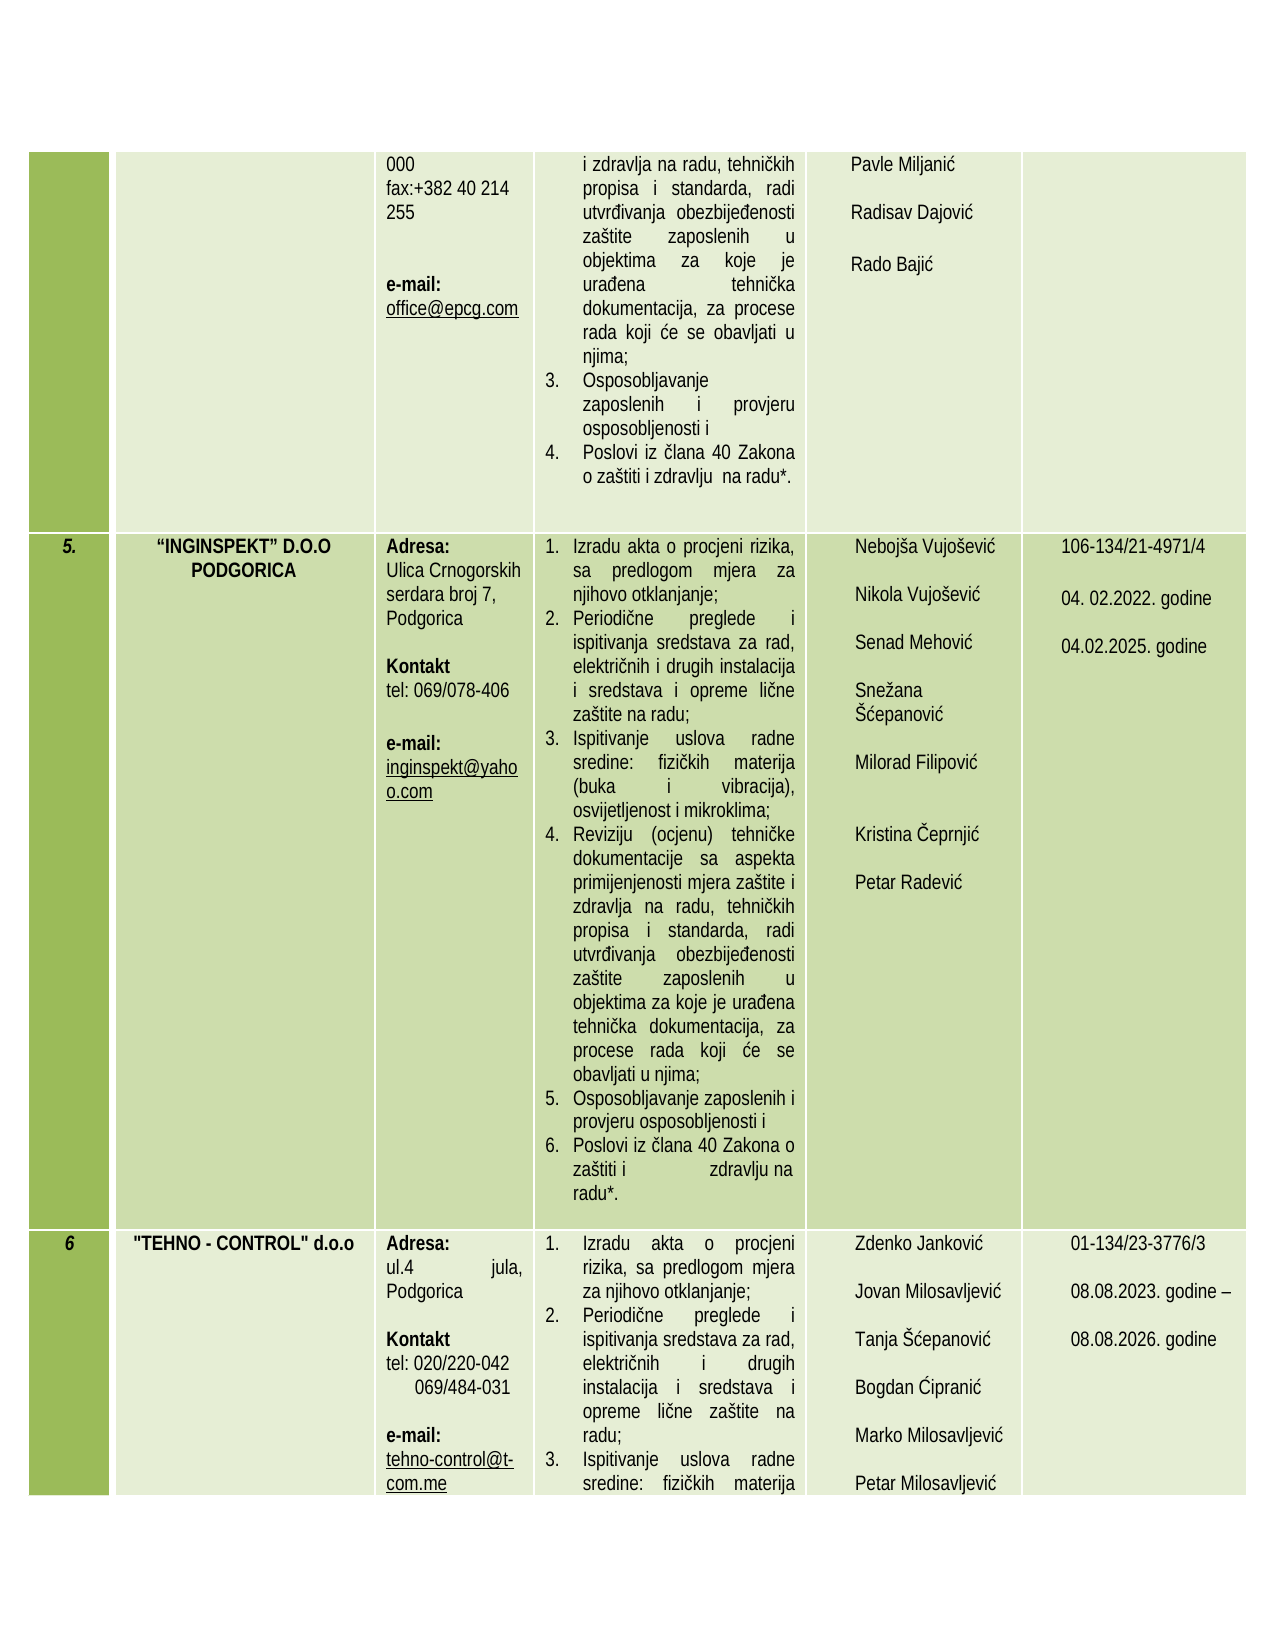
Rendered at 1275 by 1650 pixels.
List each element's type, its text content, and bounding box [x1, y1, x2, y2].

table_cell 6 [29, 1231, 109, 1495]
table_cell Nebojša Vujošević Nikola Vujošević Senad Mehović Snežana Šćepanović Milorad Filipović Kristina Čeprnjić Petar Radević [807, 534, 1021, 1229]
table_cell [535, 152, 805, 532]
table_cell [1023, 1231, 1246, 1495]
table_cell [807, 152, 1021, 532]
table_cell 106-134/21-4971/4 04. 02.2022. godine 04.02.2025. godine [1023, 534, 1246, 1229]
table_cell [376, 152, 533, 532]
table_cell Adresa: Ulica Crnogorskih serdara broj 7, Podgorica Kontakt tel: 069/078-406 e-mail: inginspekt@yahoo.com [376, 534, 533, 1229]
table_cell Izradu akta o procjeni rizika, sa predlogom mjera za njihovo otklanjanje; Periodične preglede i ispitivanja sredstava za rad, električnih i drugih instalacija i sredstava i opreme lične zaštite na radu; Ispitivanje uslova radne sredine: fizičkih materija (buka i vibracija), osvijetljenost i mikroklima; Reviziju (ocjenu) tehničke dokumentacije sa aspekta primijenjenosti mjera zaštite i zdravlja na radu, tehničkih propisa i standarda, radi utvrđivanja obezbijeđenosti zaštite zaposlenih u objektima za koje je urađena tehnička dokumentacija, za procese rada koji će se obavljati u njima; Osposobljavanje zaposlenih i provjeru osposobljenosti i Poslovi iz člana 40 Zakona o zaštiti i zdravlju na radu*. [535, 534, 805, 1229]
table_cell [807, 1231, 1021, 1495]
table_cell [1023, 152, 1246, 532]
table_cell 4. [29, 152, 109, 532]
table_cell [116, 152, 374, 532]
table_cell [535, 1231, 805, 1495]
table_cell 5. [29, 534, 109, 1229]
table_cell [376, 1231, 533, 1495]
table_cell “INGINSPEKT” D.O.O PODGORICA [116, 534, 374, 1229]
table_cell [116, 1231, 374, 1495]
